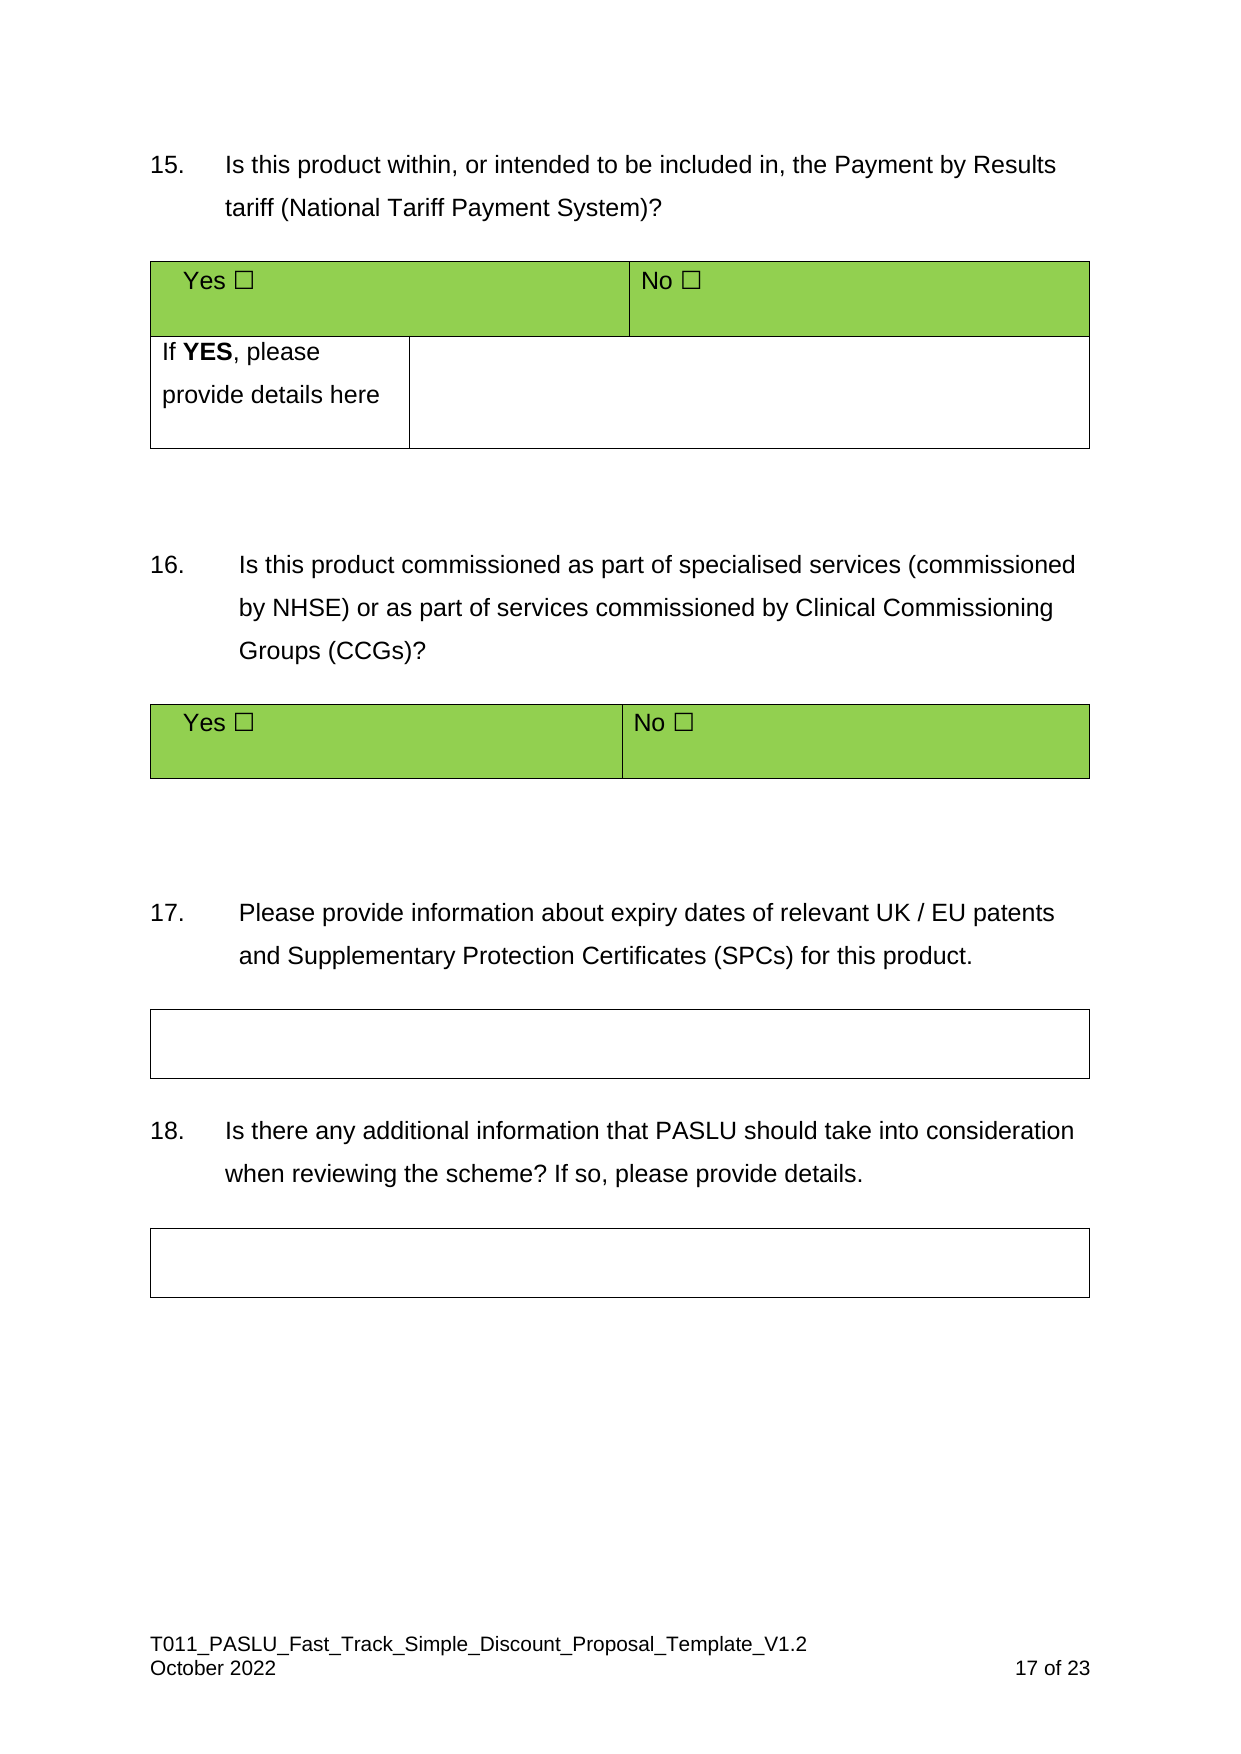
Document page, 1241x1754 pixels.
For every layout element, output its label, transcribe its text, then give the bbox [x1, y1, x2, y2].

table_header Yes [151, 705, 622, 778]
table_cell If YES, please provide details here [151, 337, 409, 448]
list Please provide information about expiry dates of relevant UK / EU patents and Supplementary Protection Certificates (SPCs) for this product. [150, 897, 1090, 969]
table_header No [623, 705, 1089, 778]
table_header [151, 1010, 1089, 1078]
table_header [151, 1229, 1089, 1297]
table_header Yes [151, 262, 629, 336]
table_cell [410, 337, 1089, 448]
list Is this product commissioned as part of specialised services (commissioned by NHSE) or as part of services commissioned by Clinical Commissioning Groups (CCGs)? [150, 549, 1090, 664]
list Is there any additional information that PASLU should take into consideration when reviewing the scheme? If so, please provide details. [150, 1116, 1090, 1188]
list Is this product within, or intended to be included in, the Payment by Results tariff (National Tariff Payment System)? [150, 150, 1090, 222]
table_header No [630, 262, 1089, 336]
